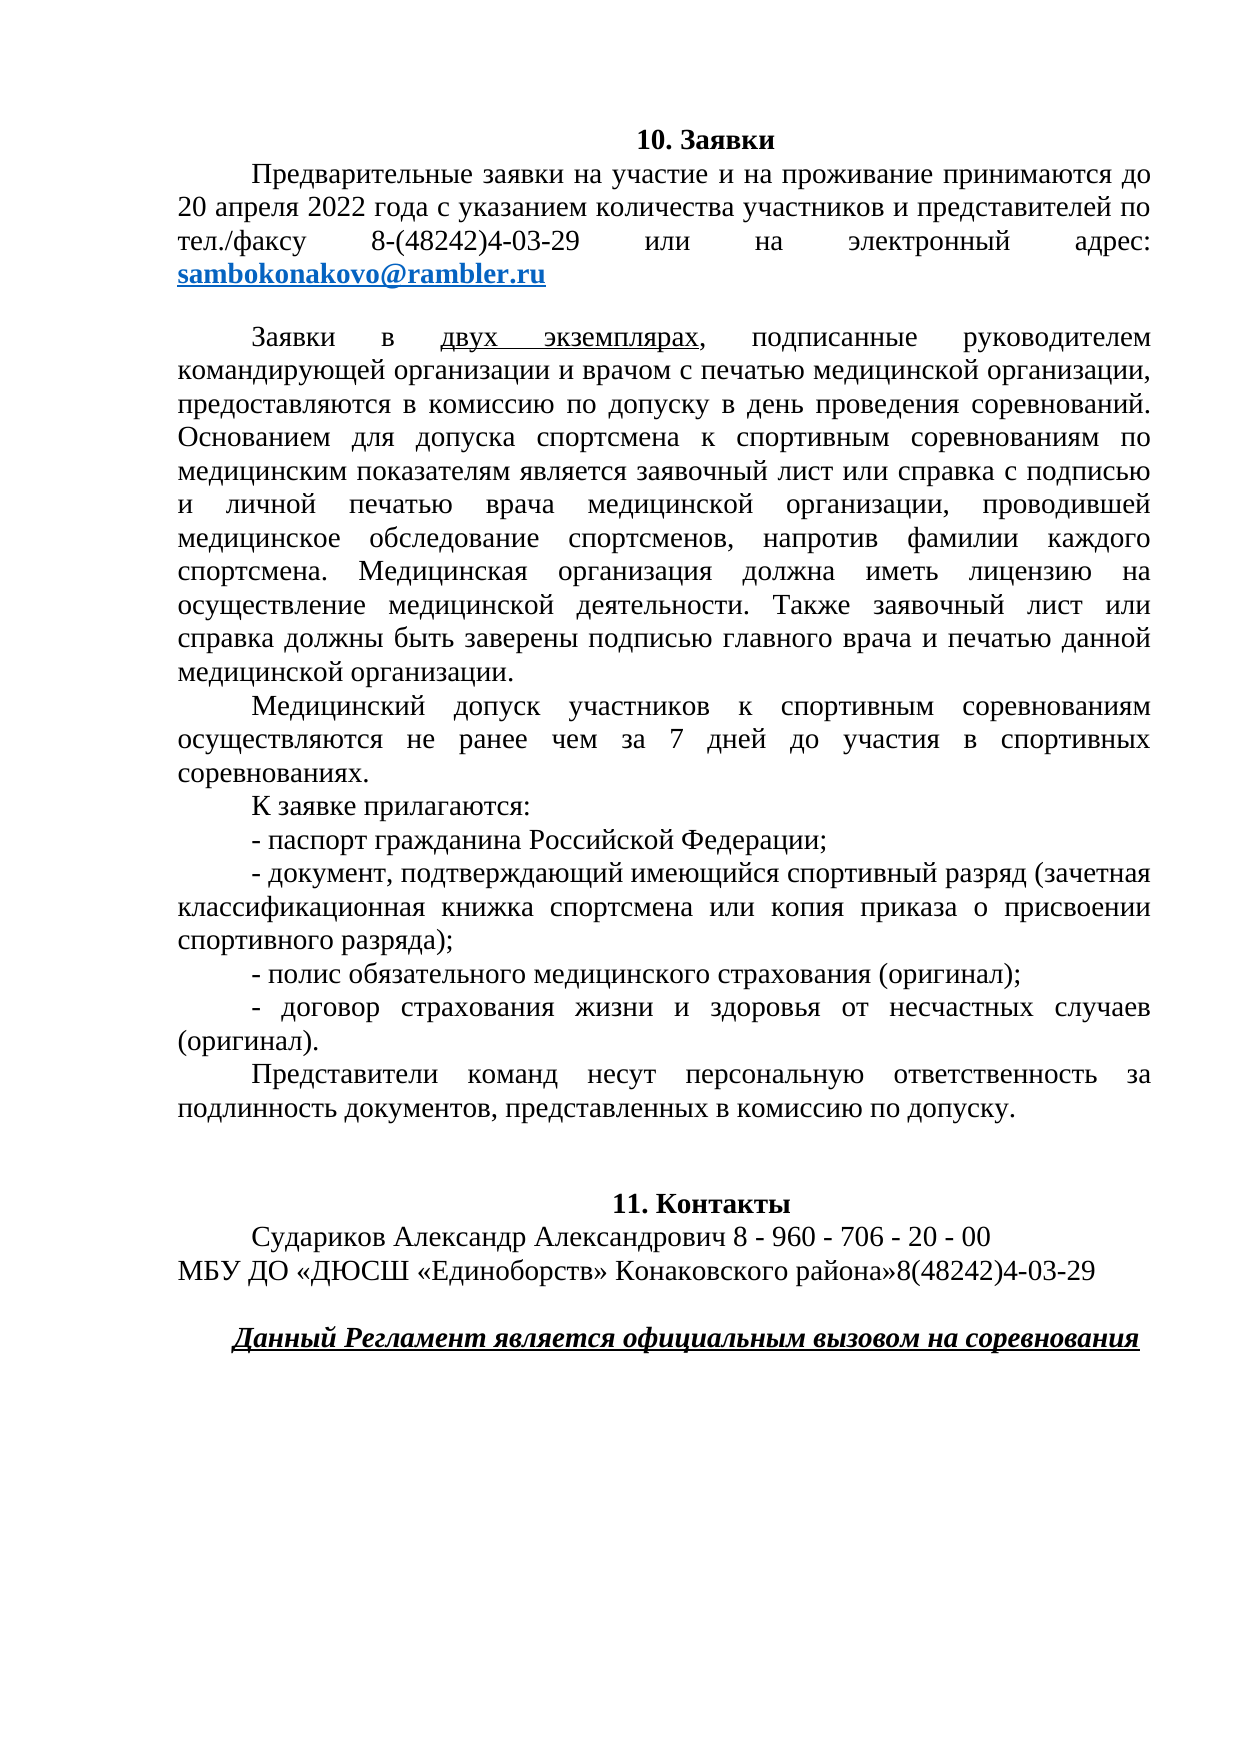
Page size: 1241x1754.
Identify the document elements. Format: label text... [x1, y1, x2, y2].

text Медицинский допуск участников к спортивным соревнованиям осуществляются не ранее чем за 7 дней до участия в спортивных соревнованиях. [177, 688, 1152, 788]
list К заявке прилагаются: [251, 788, 1152, 822]
text 11. Контакты [177, 1186, 1152, 1219]
list Заявки в двух экземплярах, подписанные руководителем командирующей организации и врачом с печатью медицинской организации, предоставляются в комиссию по допуску в день проведения соревнований. Основанием для допуска спортсмена к спортивным соревнованиям по медицинским показателям является заявочный лист или справка с подписью и личной печатью врача медицинской организации, проводившей медицинское обследование спортсменов, напротив фамилии каждого спортсмена. Медицинская организация должна иметь лицензию на осуществление медицинской деятельности. Также заявочный лист или справка должны быть заверены подписью главного врача и печатью данной медицинской организации. [177, 319, 1152, 688]
text МБУ ДО «ДЮСШ «Единоборств» Конаковского района»8(48242)4-03-29 [177, 1253, 1152, 1287]
list 10. Заявки [259, 122, 1152, 156]
list Представители команд несут персональную ответственность за подлинность документов, представленных в комиссию по допуску. [177, 1057, 1152, 1124]
list - полис обязательного медицинского страхования (оригинал); [251, 956, 1152, 989]
list - документ, подтверждающий имеющийся спортивный разряд (зачетная классификационная книжка спортсмена или копия приказа о присвоении спортивного разряда); [177, 855, 1152, 956]
list - договор страхования жизни и здоровья от несчастных случаев (оригинал). [177, 989, 1152, 1057]
text Судариков Александр Александрович 8 - 960 - 706 - 20 - 00 [177, 1219, 1152, 1253]
list Предварительные заявки на участие и на проживание принимаются до 20 апреля 2022 года с указанием количества участников и представителей по тел./факсу 8-(48242)4-03-29 или на электронный адрес: sambokonakovo@rambler.ru [177, 156, 1152, 290]
list - паспорт гражданина Российской Федерации; [177, 822, 1152, 855]
text Данный Регламент является официальным вызовом на соревнования [222, 1320, 1152, 1354]
